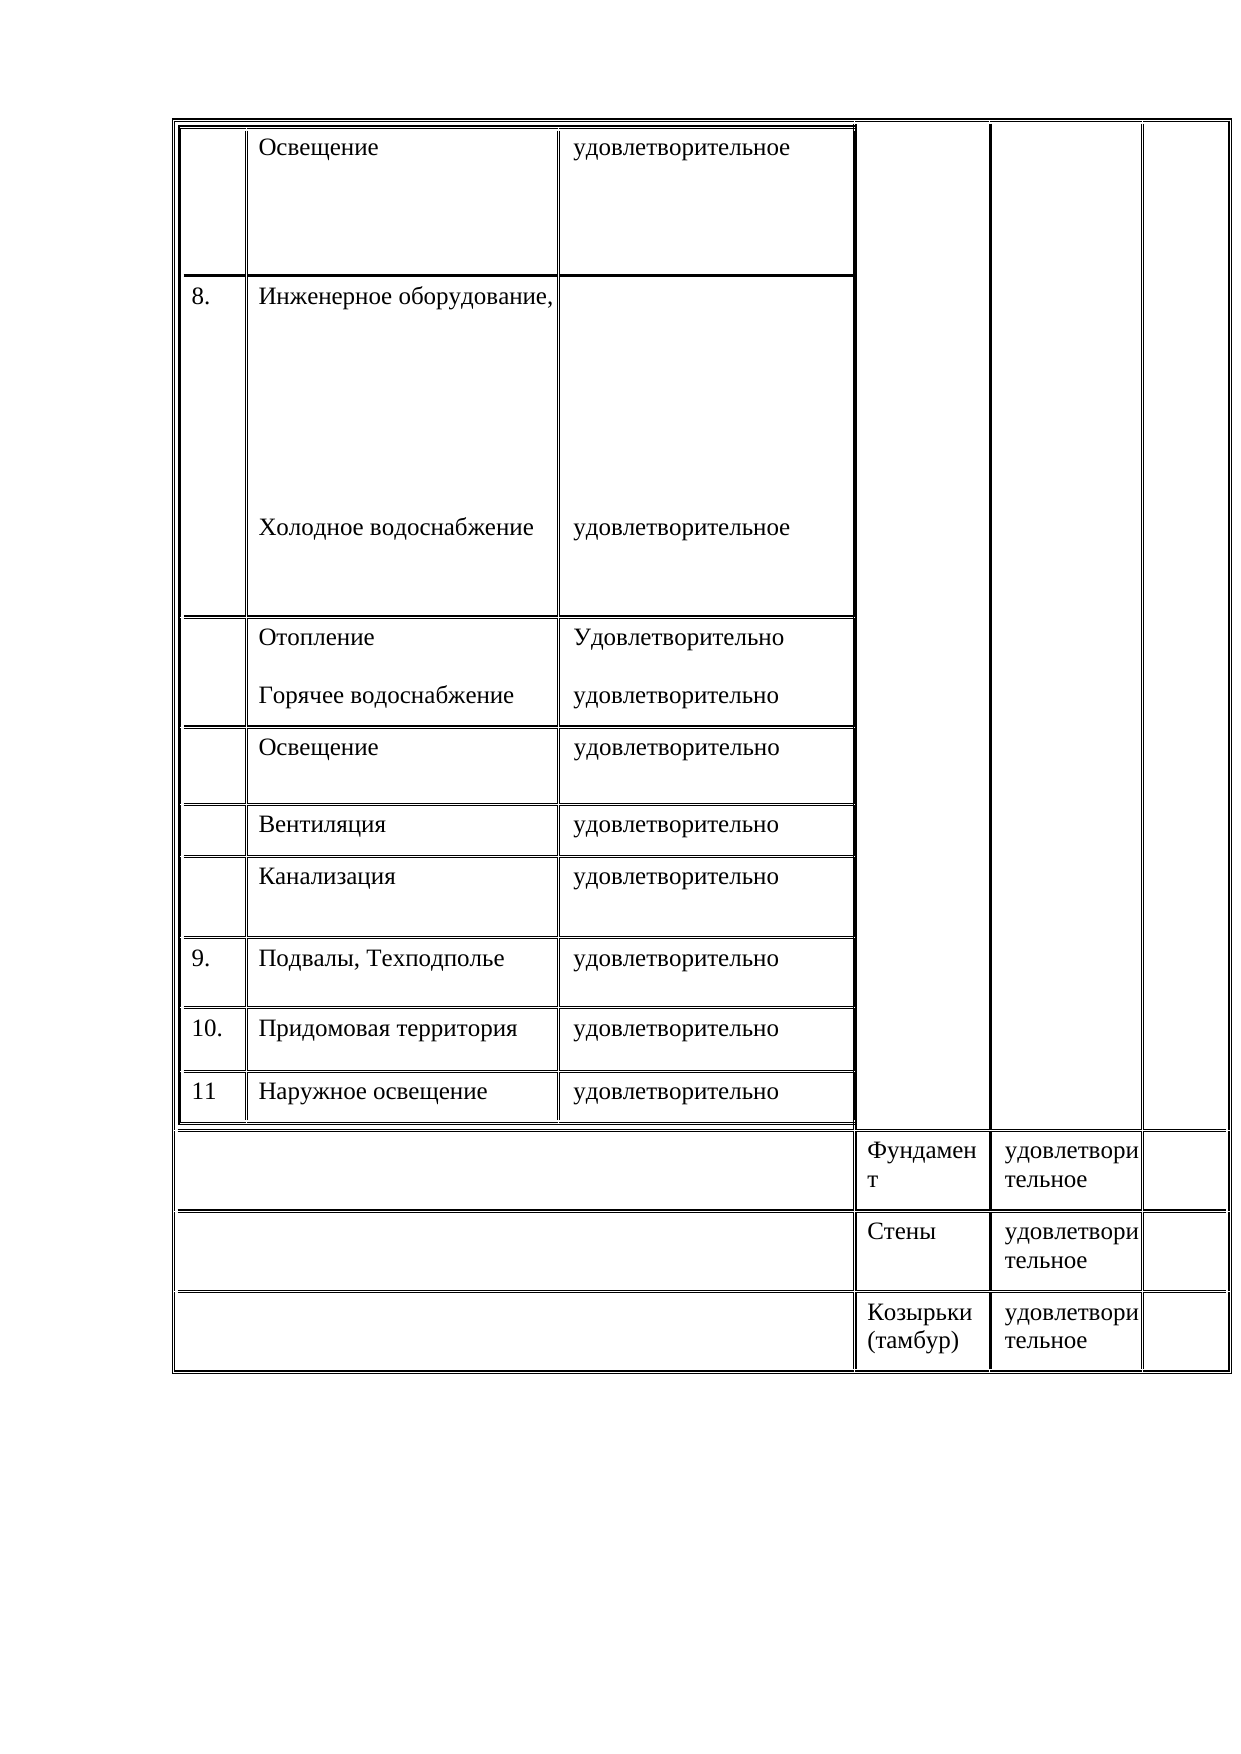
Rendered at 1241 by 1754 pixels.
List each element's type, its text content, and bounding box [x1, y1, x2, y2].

table_cell Козырьки (тамбур) [855, 1293, 990, 1370]
table_cell удовлетворительное [990, 1293, 1143, 1370]
table_cell удовлетворительное [992, 1213, 1141, 1290]
table_cell [1143, 1290, 1230, 1370]
table_cell [174, 1290, 855, 1370]
table_cell удовлетворительное [992, 1132, 1141, 1209]
table_cell [175, 1129, 853, 1209]
table_cell Стены [857, 1213, 989, 1290]
table_cell [1144, 1129, 1229, 1209]
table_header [1143, 122, 1228, 1128]
table_cell Фундамент [857, 1132, 989, 1209]
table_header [990, 122, 1143, 1128]
table_cell [175, 1209, 853, 1290]
table_cell [1144, 1209, 1229, 1290]
table_header [175, 120, 855, 1128]
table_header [855, 120, 990, 1128]
